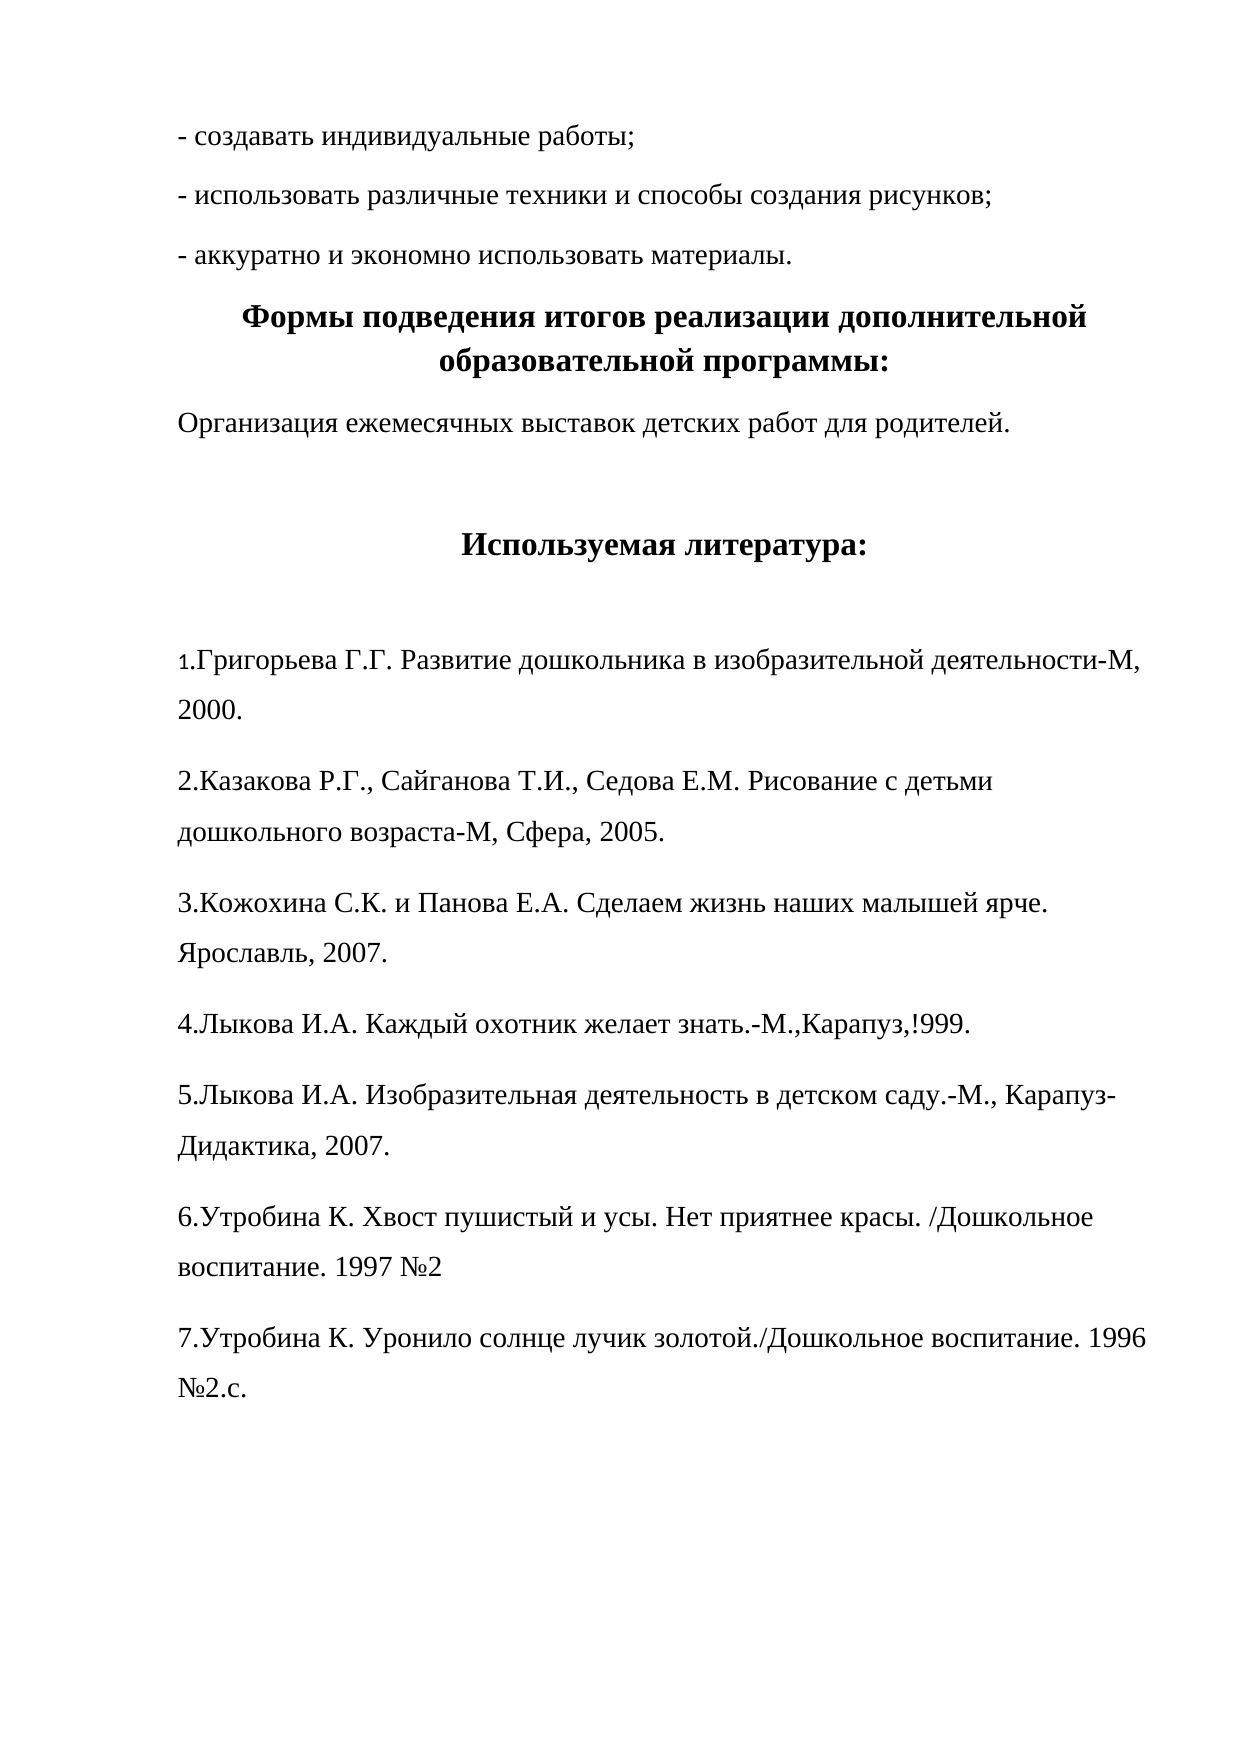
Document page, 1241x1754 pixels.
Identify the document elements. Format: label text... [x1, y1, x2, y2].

text 5.Лыкова И.А. Изобразительная деятельность в детском саду.-М., Карапуз- Дидактика, 2007. [177, 1077, 1152, 1161]
text - аккуратно и экономно использовать материалы. [177, 237, 1107, 270]
text 1.Григорьева Г.Г. Развитие дошкольника в изобразительной деятельности-М, 2000. [177, 642, 1152, 726]
text Формы подведения итогов реализации дополнительной образовательной программы: [177, 296, 1152, 379]
text 2.Казакова Р.Г., Сайганова Т.И., Седова Е.М. Рисование с детьми дошкольного возраста-М, Сфера, 2005. [177, 763, 1152, 847]
text - создавать индивидуальные работы; [177, 118, 1107, 152]
text 3.Кожохина С.К. и Панова Е.А. Сделаем жизнь наших малышей ярче. Ярославль, 2007. [177, 885, 1152, 969]
text 6.Утробина К. Хвост пушистый и усы. Нет приятнее красы. /Дошкольное воспитание. 1997 №2 [177, 1199, 1152, 1283]
text Организация ежемесячных выставок детских работ для родителей. [177, 405, 1152, 439]
text - использовать различные техники и способы создания рисунков; [177, 177, 1107, 211]
text 4.Лыкова И.А. Каждый охотник желает знать.-М.,Карапуз,!999. [177, 1006, 1152, 1040]
text 7.Утробина К. Уронило солнце лучик золотой./Дошкольное воспитание. 1996 №2.с. [177, 1320, 1152, 1404]
text Используемая литература: [177, 524, 1152, 562]
